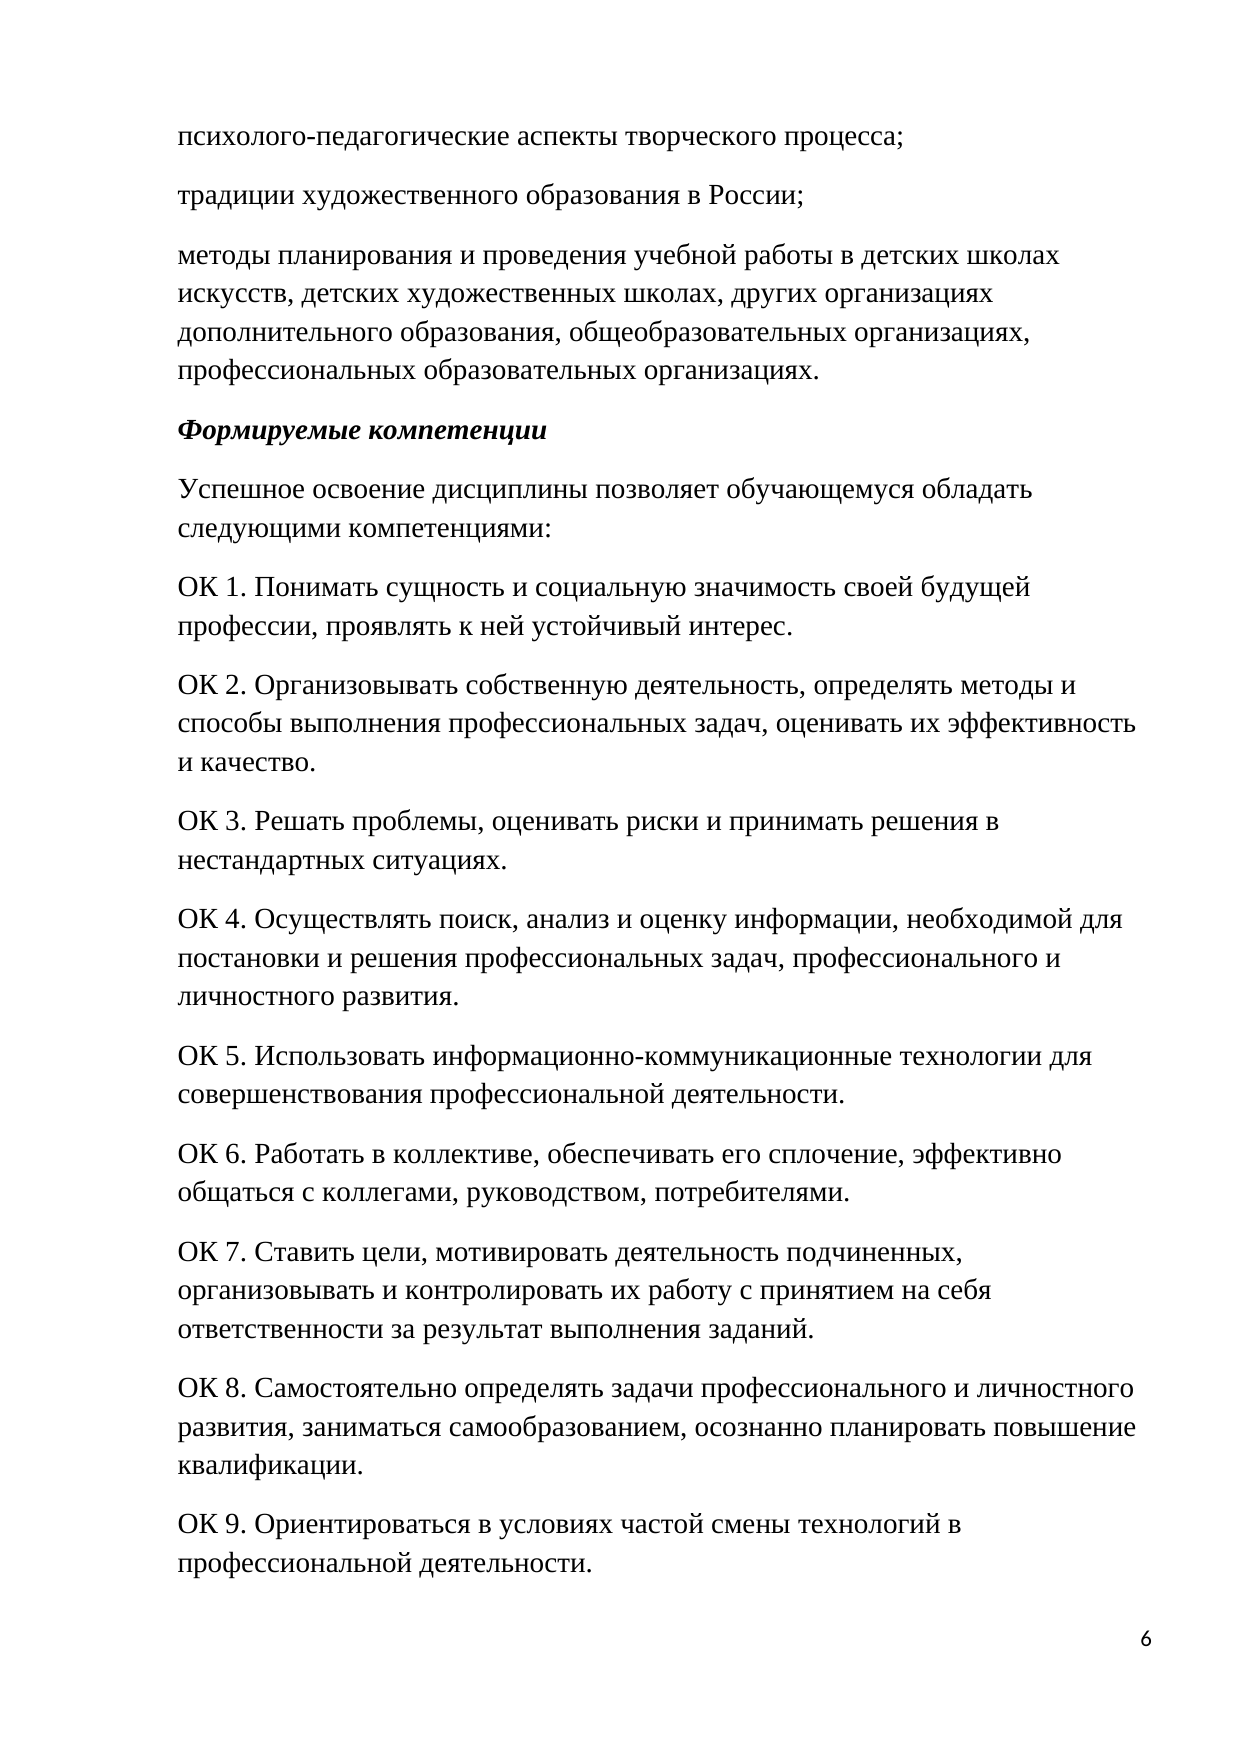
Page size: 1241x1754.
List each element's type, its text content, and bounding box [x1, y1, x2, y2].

text ОК 6. Работать в коллективе, обеспечивать его сплочение, эффективно общаться с коллегами, руководством, потребителями. [177, 1136, 1152, 1208]
text психолого-педагогические аспекты творческого процесса; [177, 118, 1152, 152]
text ОК 3. Решать проблемы, оценивать риски и принимать решения в нестандартных ситуациях. [177, 803, 1152, 876]
text ОК 1. Понимать сущность и социальную значимость своей будущей профессии, проявлять к ней устойчивый интерес. [177, 569, 1152, 641]
text Успешное освоение дисциплины позволяет обучающемуся обладать следующими компетенциями: [177, 471, 1152, 543]
text ОК 2. Организовывать собственную деятельность, определять методы и способы выполнения профессиональных задач, оценивать их эффективность и качество. [177, 667, 1152, 778]
text Формируемые компетенции [177, 412, 1152, 445]
text ОК 9. Ориентироваться в условиях частой смены технологий в профессиональной деятельности. [177, 1507, 1152, 1579]
text традиции художественного образования в России; [177, 177, 1152, 211]
text методы планирования и проведения учебной работы в детских школах искусств, детских художественных школах, других организациях дополнительного образования, общеобразовательных организациях, профессиональных образовательных организациях. [177, 237, 1152, 386]
text ОК 7. Ставить цели, мотивировать деятельность подчиненных, организовывать и контролировать их работу с принятием на себя ответственности за результат выполнения заданий. [177, 1234, 1152, 1344]
text ОК 5. Использовать информационно-коммуникационные технологии для совершенствования профессиональной деятельности. [177, 1038, 1152, 1110]
text ОК 8. Самостоятельно определять задачи профессионального и личностного развития, заниматься самообразованием, осознанно планировать повышение квалификации. [177, 1370, 1152, 1481]
text ОК 4. Осуществлять поиск, анализ и оценку информации, необходимой для постановки и решения профессиональных задач, профессионального и личностного развития. [177, 901, 1152, 1012]
